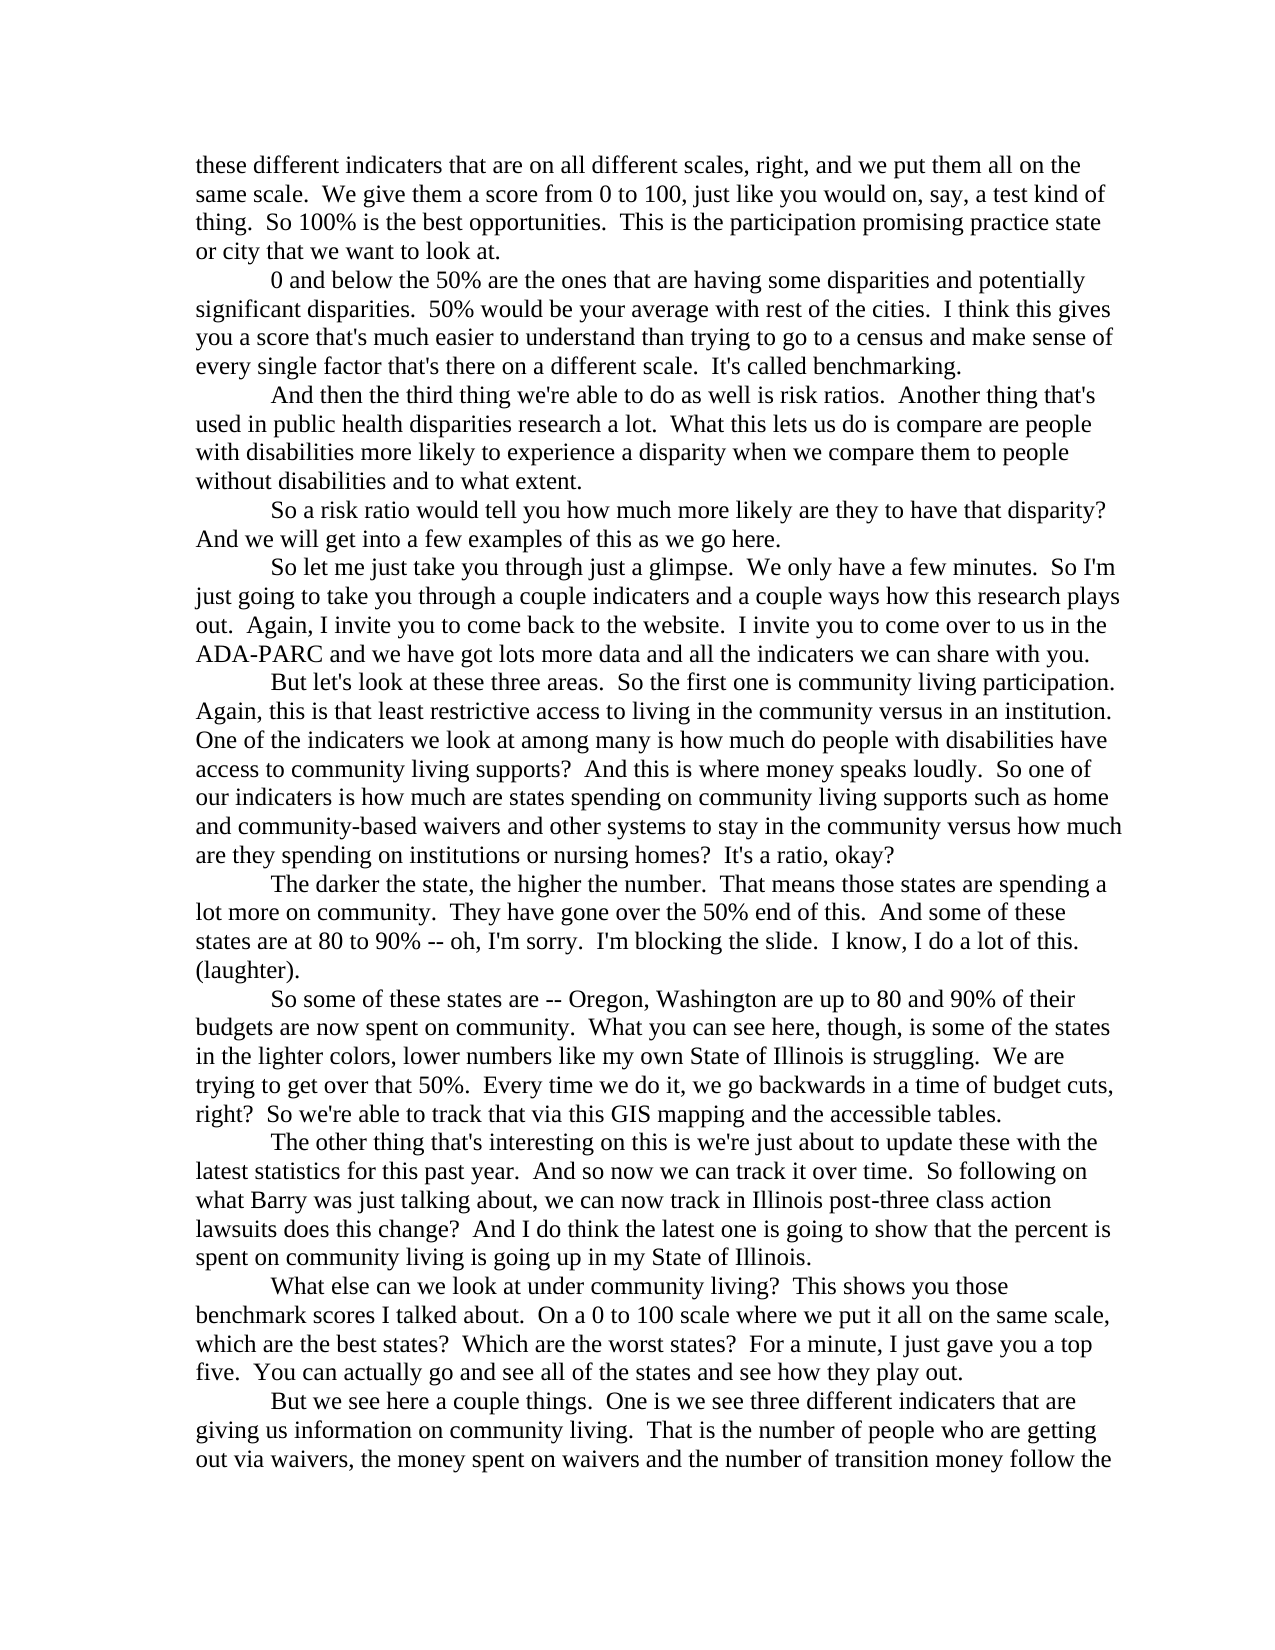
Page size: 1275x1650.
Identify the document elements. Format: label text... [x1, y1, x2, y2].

text So a risk ratio would tell you how much more likely are they to have that disparity? And we will get into a few examples of this as we go here. [195, 495, 1123, 552]
text The other thing that's interesting on this is we're just about to update these with the latest statistics for this past year. And so now we can track it over time. So following on what Barry was just talking about, we can now track in Illinois post-three class action lawsuits does this change? And I do think the latest one is going to show that the percent is spent on community living is going up in my State of Illinois. [195, 1127, 1123, 1271]
text 0 and below the 50% are the ones that are having some disparities and potentially significant disparities. 50% would be your average with rest of the cities. I think this gives you a score that's much easier to understand than trying to go to a census and make sense of every single factor that's there on a different scale. It's called benchmarking. [195, 265, 1123, 380]
text What else can we look at under community living? This shows you those benchmark scores I talked about. On a 0 to 100 scale where we put it all on the same scale, which are the best states? Which are the worst states? For a minute, I just gave you a top five. You can actually go and see all of the states and see how they play out. [195, 1271, 1123, 1386]
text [195, 150, 1123, 265]
text So let me just take you through just a glimpse. We only have a few minutes. So I'm just going to take you through a couple indicaters and a couple ways how this research plays out. Again, I invite you to come back to the website. I invite you to come over to us in the ADA-PARC and we have got lots more data and all the indicaters we can share with you. [195, 552, 1123, 667]
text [195, 1386, 1123, 1472]
text And then the third thing we're able to do as well is risk ratios. Another thing that's used in public health disparities research a lot. What this lets us do is compare are people with disabilities more likely to experience a disparity when we compare them to people without disabilities and to what extent. [195, 380, 1123, 495]
text So some of these states are -- Oregon, Washington are up to 80 and 90% of their budgets are now spent on community. What you can see here, though, is some of the states in the lighter colors, lower numbers like my own State of Illinois is struggling. We are trying to get over that 50%. Every time we do it, we go backwards in a time of budget cuts, right? So we're able to track that via this GIS mapping and the accessible tables. [195, 984, 1123, 1127]
text But let's look at these three areas. So the first one is community living participation. Again, this is that least restrictive access to living in the community versus in an institution. One of the indicaters we look at among many is how much do people with disabilities have access to community living supports? And this is where money speaks loudly. So one of our indicaters is how much are states spending on community living supports such as home and community-based waivers and other systems to stay in the community versus how much are they spending on institutions or nursing homes? It's a ratio, okay? [195, 667, 1123, 869]
text The darker the state, the higher the number. That means those states are spending a lot more on community. They have gone over the 50% end of this. And some of these states are at 80 to 90% -- oh, I'm sorry. I'm blocking the slide. I know, I do a lot of this. (laughter). [195, 869, 1123, 984]
